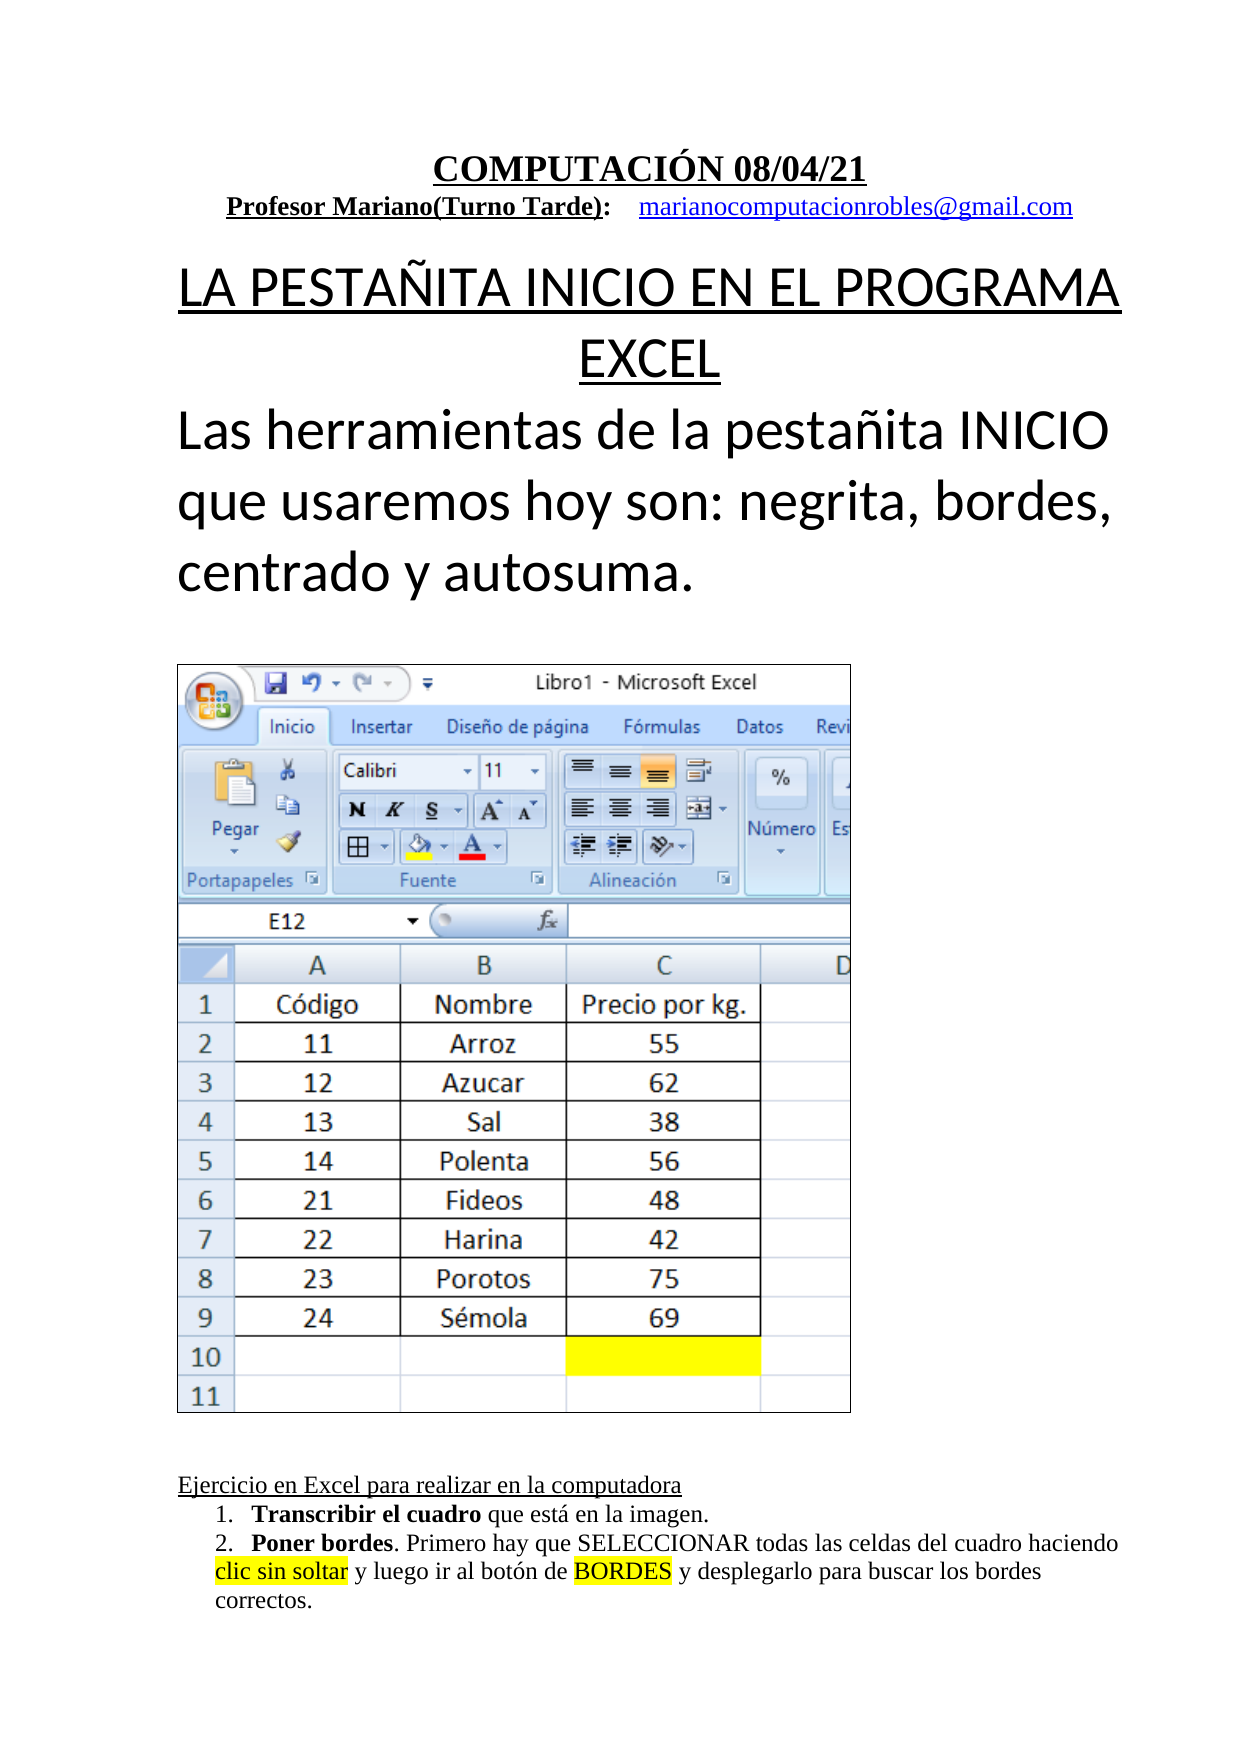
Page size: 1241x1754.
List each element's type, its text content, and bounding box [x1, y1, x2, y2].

text COMPUTACIÓN 08/04/21 [177, 147, 1122, 190]
text Profesor Mariano(Turno Tarde): marianocomputacionrobles@gmail.com [177, 190, 1122, 221]
picture [178, 665, 850, 1412]
list Poner bordes. Primero hay que SELECCIONAR todas las celdas del cuadro haciendo clic sin soltar y luego ir al botón de BORDES y desplegarlo para buscar los bordes correctos. [215, 1528, 1122, 1614]
text Las herramientas de la pestañita INICIO que usaremos hoy son: negrita, bordes, centrado y autosuma. [177, 392, 1122, 606]
list Transcribir el cuadro que está en la imagen. [215, 1499, 1122, 1528]
text LA PESTAÑITA INICIO EN EL PROGRAMA EXCEL [177, 250, 1122, 392]
text Ejercicio en Excel para realizar en la computadora [177, 1470, 1122, 1499]
